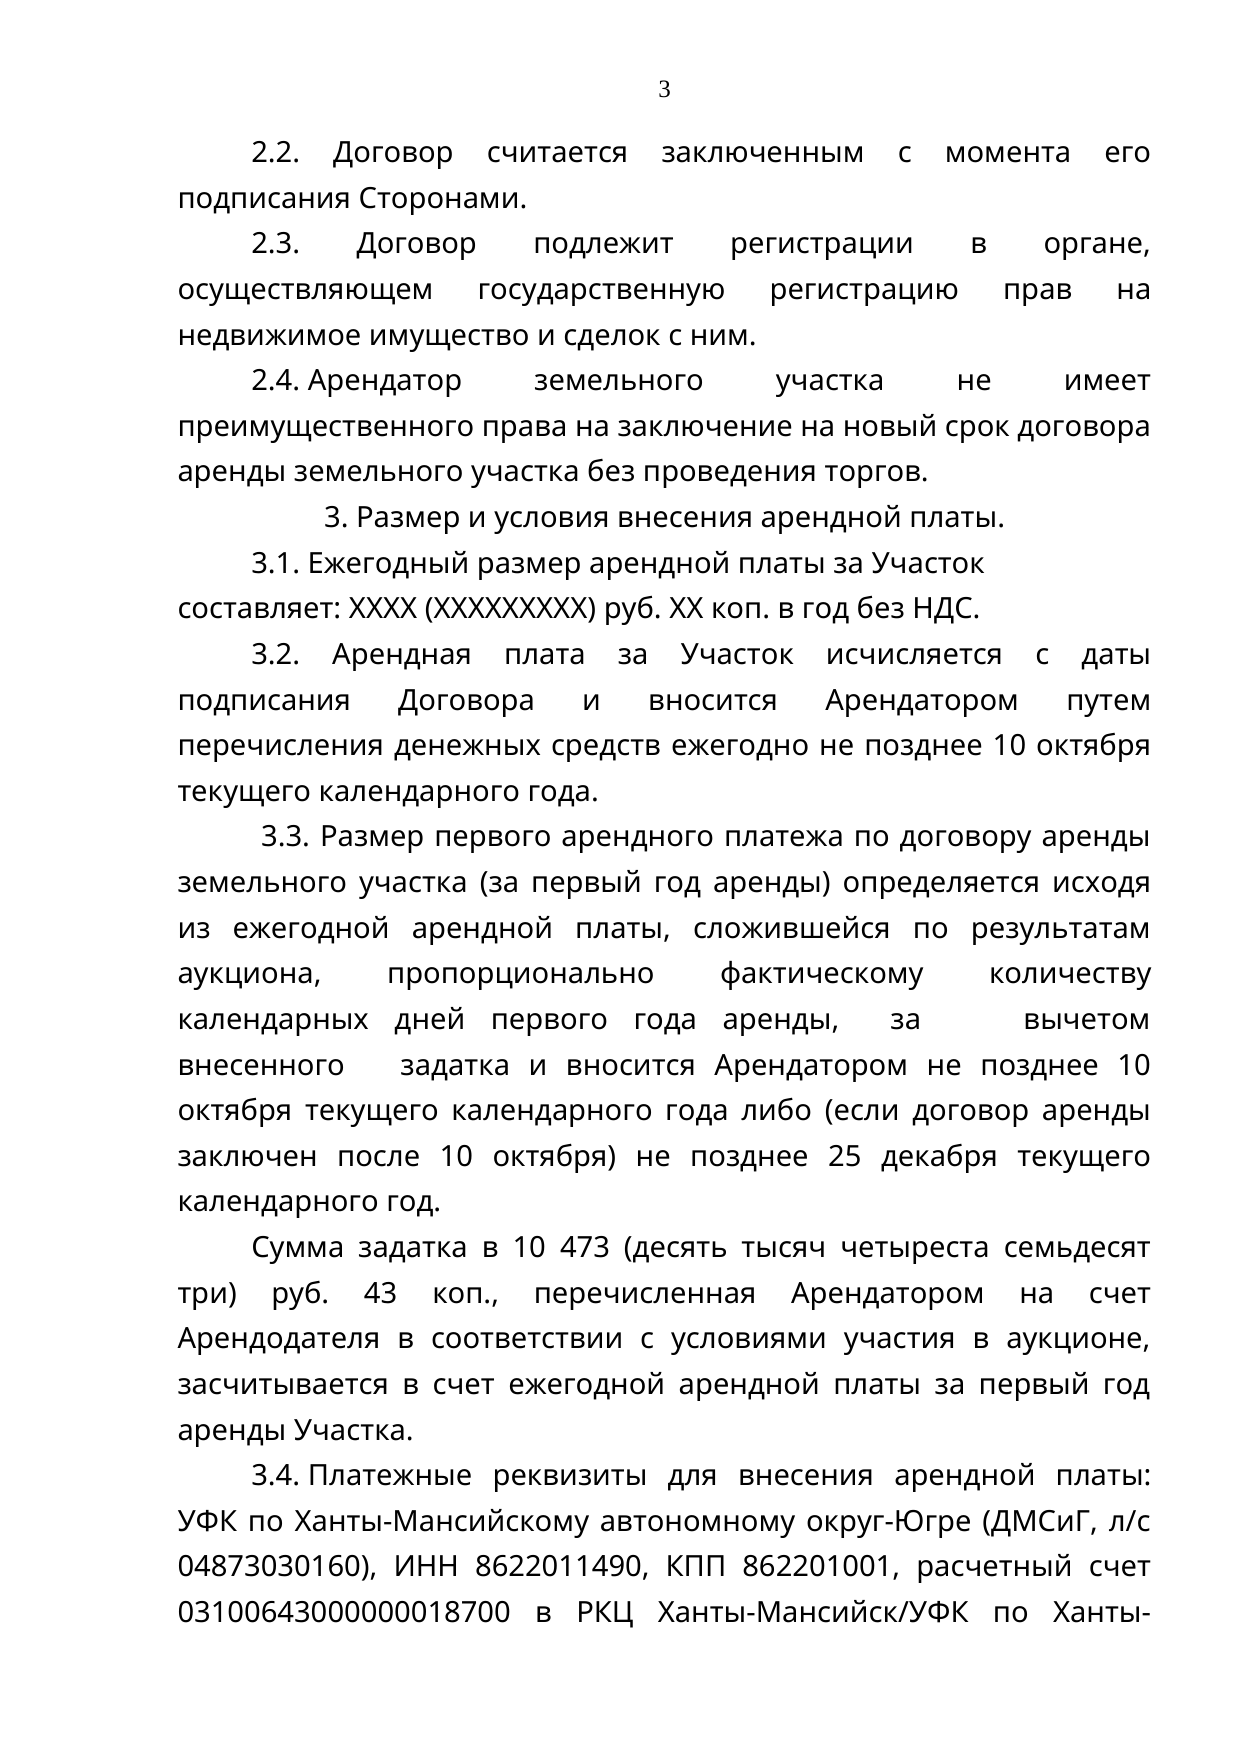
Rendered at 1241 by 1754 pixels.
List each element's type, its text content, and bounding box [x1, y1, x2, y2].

text 2.3. Договор подлежит регистрации в органе, осуществляющем государственную регистрацию прав на недвижимое имущество и сделок с ним. [177, 223, 1152, 353]
text 3.2. Арендная плата за Участок исчисляется с даты подписания Договора и вносится Арендатором путем перечисления денежных средств ежегодно не позднее 10 октября текущего календарного года. [177, 633, 1152, 810]
text 2.4. Арендатор земельного участка не имеет преимущественного права на заключение на новый срок договора аренды земельного участка без проведения торгов. [177, 359, 1152, 490]
text 3.3. Размер первого арендного платежа по договору аренды земельного участка (за первый год аренды) определяется исходя из ежегодной арендной платы, сложившейся по результатам аукциона, пропорционально фактическому количеству календарных дней первого года аренды, за вычетом внесенного задатка и вносится Арендатором не позднее 10 октября текущего календарного года либо (если договор аренды заключен после 10 октября) не позднее 25 декабря текущего календарного год. [177, 816, 1152, 1220]
text Сумма задатка в 10 473 (десять тысяч четыреста семьдесят три) руб. 43 коп., перечисленная Арендатором на счет Арендодателя в соответствии с условиями участия в аукционе, засчитывается в счет ежегодной арендной платы за первый год аренды Участка. [177, 1226, 1152, 1448]
text 2.2. Договор считается заключенным с момента его подписания Сторонами. [177, 131, 1152, 217]
text 3. Размер и условия внесения арендной платы. [177, 496, 1152, 536]
text 3.1. Ежегодный размер арендной платы за Участок составляет: ХХХХ (ХХХХХХХХХ) руб. ХХ коп. в год без НДС. [177, 542, 1152, 627]
